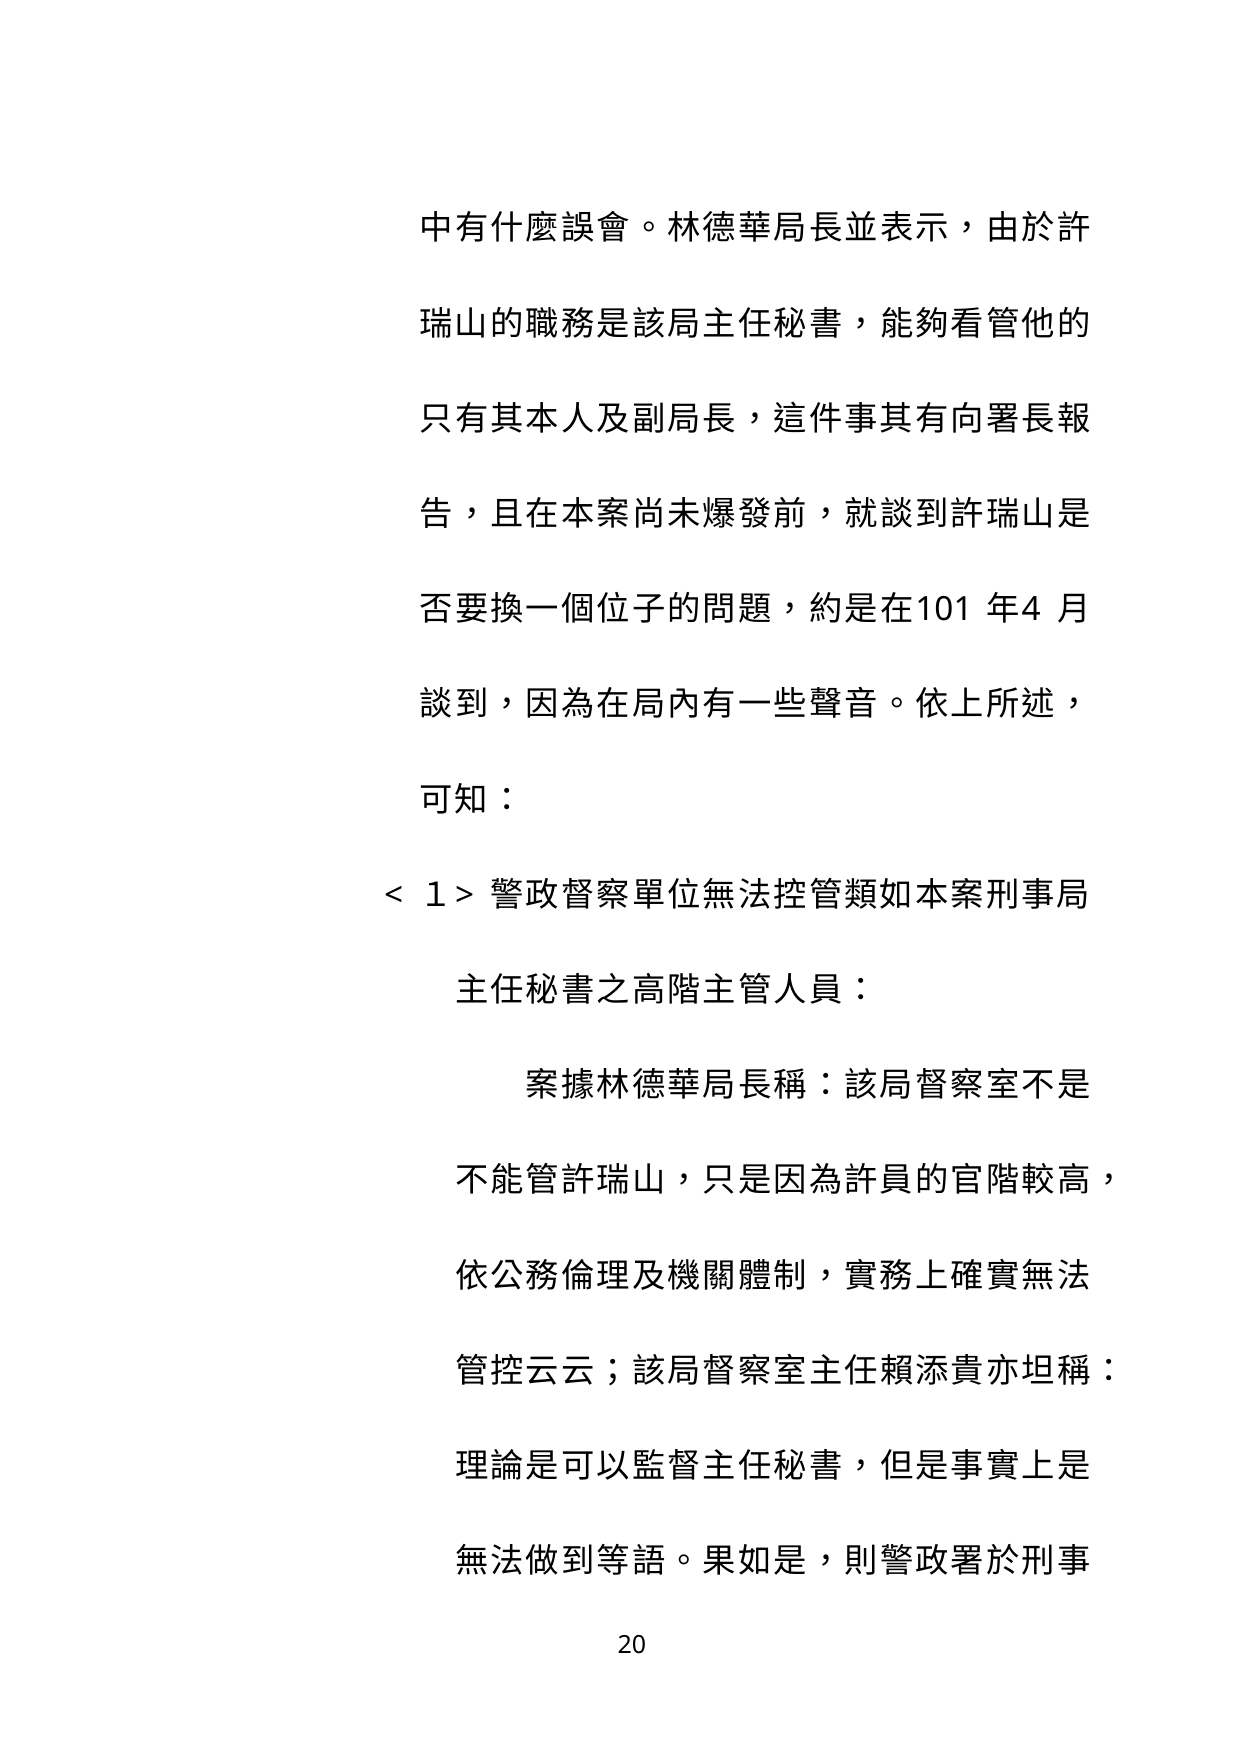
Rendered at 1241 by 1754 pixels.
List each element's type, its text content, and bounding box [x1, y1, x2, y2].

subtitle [317, 178, 1092, 844]
subtitle 警政督察單位無法控管類如本案刑事局主任秘書之高階主管人員： [353, 844, 1092, 1034]
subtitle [425, 1034, 1092, 1606]
